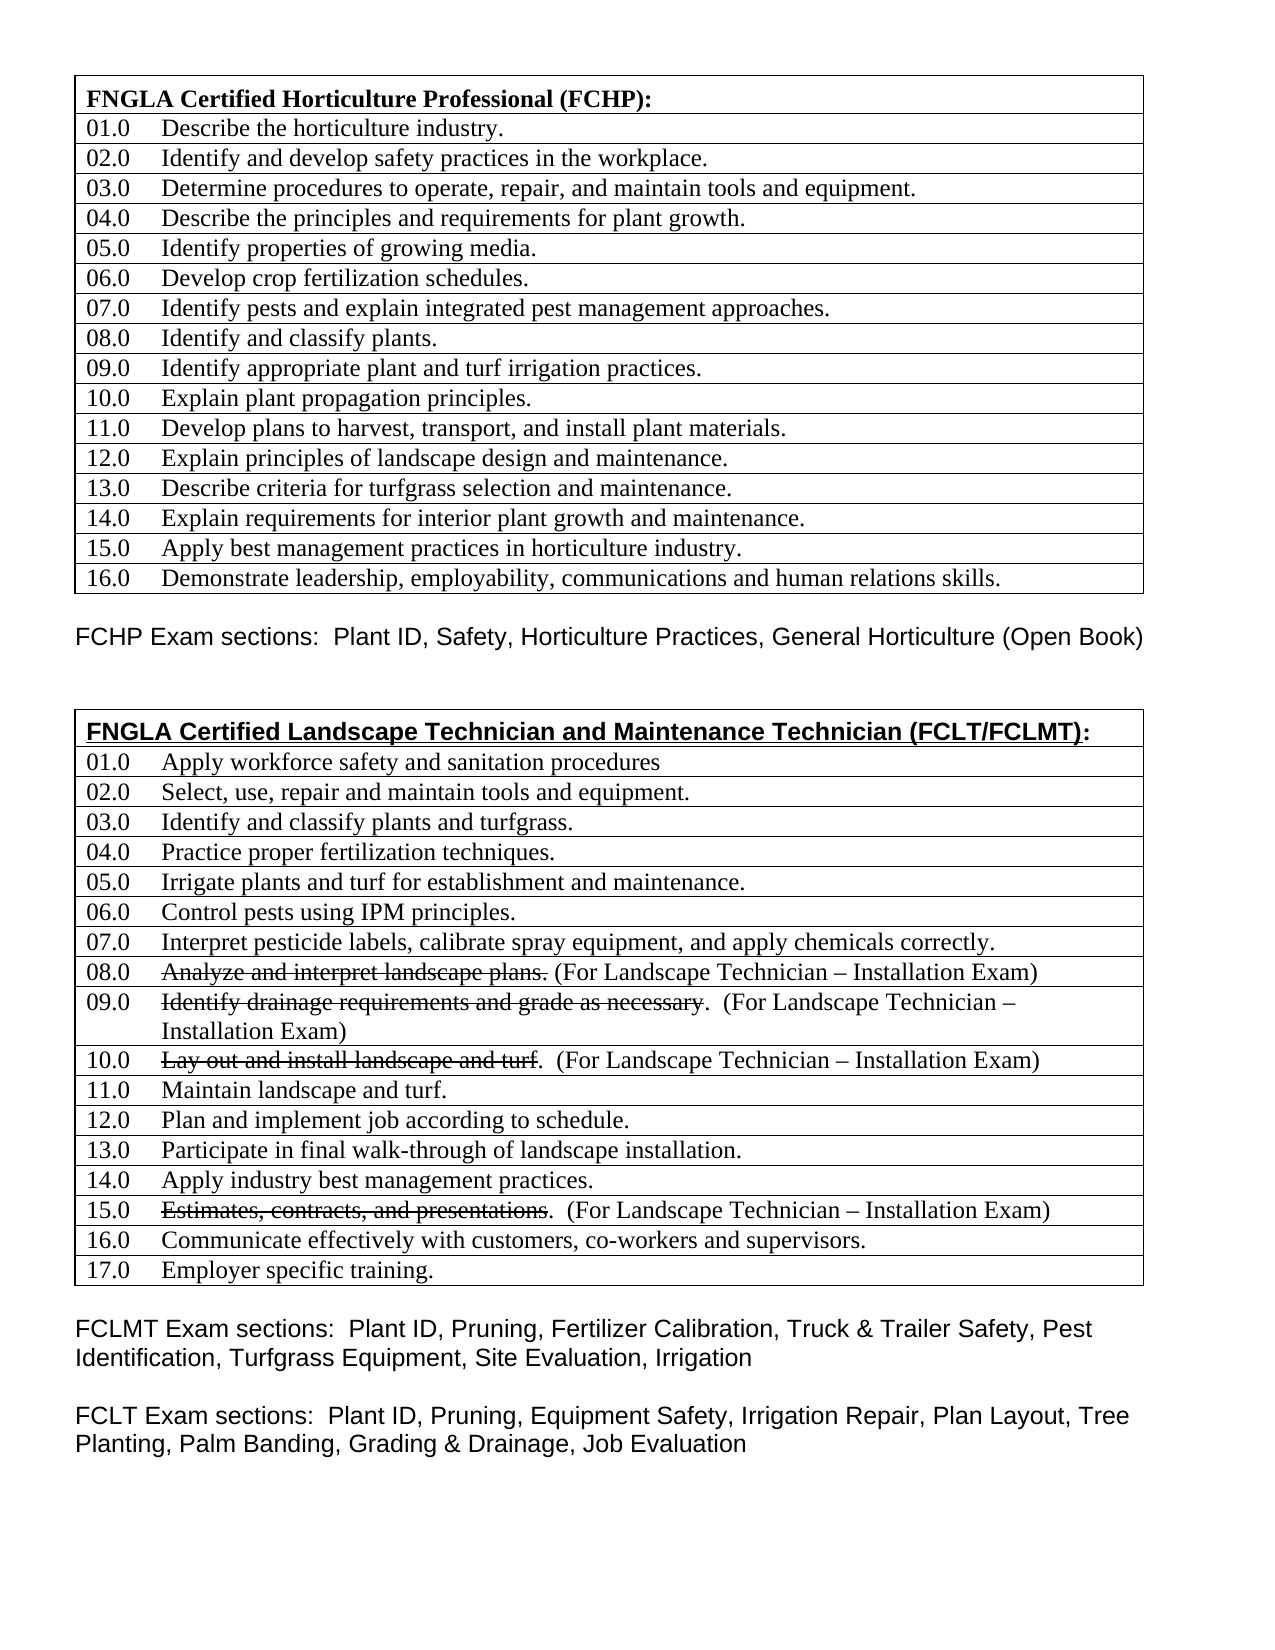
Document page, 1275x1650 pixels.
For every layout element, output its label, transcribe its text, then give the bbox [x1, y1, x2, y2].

table_cell Identify drainage requirements and grade as necessary. (For Landscape Technician – Installation Exam) [76, 987, 1143, 1044]
table_cell Apply industry best management practices. [76, 1166, 1143, 1194]
table_cell Identify appropriate plant and turf irrigation practices. [76, 354, 1143, 382]
table_cell Irrigate plants and turf for establishment and maintenance. [76, 867, 1143, 896]
text FCLMT Exam sections: Plant ID, Pruning, Fertilizer Calibration, Truck & Trailer Safety, Pest Identification, Turfgrass Equipment, Site Evaluation, Irrigation [75, 1314, 1200, 1372]
table_cell Control pests using IPM principles. [76, 897, 1143, 926]
table_cell Identify and classify plants. [76, 324, 1143, 352]
table_cell Describe the principles and requirements for plant growth. [76, 204, 1143, 232]
table_cell Select, use, repair and maintain tools and equipment. [76, 777, 1143, 806]
table_cell Demonstrate leadership, employability, communications and human relations skills. [76, 564, 1143, 592]
table_cell Employer specific training. [76, 1256, 1143, 1284]
table_cell Lay out and install landscape and turf. (For Landscape Technician – Installation Exam) [76, 1046, 1143, 1074]
table_header FNGLA Certified Horticulture Professional (FCHP): [76, 76, 1143, 112]
table_cell Plan and implement job according to schedule. [76, 1106, 1143, 1134]
table_cell Identify and develop safety practices in the workplace. [76, 144, 1143, 172]
table_cell Determine procedures to operate, repair, and maintain tools and equipment. [76, 174, 1143, 202]
table_cell Maintain landscape and turf. [76, 1076, 1143, 1104]
table_cell Identify and classify plants and turfgrass. [76, 807, 1143, 836]
table_cell Practice proper fertilization techniques. [76, 837, 1143, 866]
table_cell Analyze and interpret landscape plans. (For Landscape Technician – Installation Exam) [76, 957, 1143, 986]
table_cell Apply best management practices in horticulture industry. [76, 534, 1143, 562]
table_cell Explain principles of landscape design and maintenance. [76, 444, 1143, 472]
table_cell Estimates, contracts, and presentations. (For Landscape Technician – Installation Exam) [76, 1196, 1143, 1224]
table_cell Develop crop fertilization schedules. [76, 264, 1143, 292]
table_header FNGLA Certified Landscape Technician and Maintenance Technician (FCLT/FCLMT): [76, 710, 1143, 746]
table_cell Communicate effectively with customers, co-workers and supervisors. [76, 1226, 1143, 1254]
table_cell Interpret pesticide labels, calibrate spray equipment, and apply chemicals correctly. [76, 927, 1143, 956]
table_cell Identify pests and explain integrated pest management approaches. [76, 294, 1143, 322]
table_cell Explain plant propagation principles. [76, 384, 1143, 412]
text FCHP Exam sections: Plant ID, Safety, Horticulture Practices, General Horticulture (Open Book) [75, 622, 1200, 651]
table_cell Describe criteria for turfgrass selection and maintenance. [76, 474, 1143, 502]
table_cell Develop plans to harvest, transport, and install plant materials. [76, 414, 1143, 442]
table_cell Explain requirements for interior plant growth and maintenance. [76, 504, 1143, 532]
table_cell Identify properties of growing media. [76, 234, 1143, 262]
text FCLT Exam sections: Plant ID, Pruning, Equipment Safety, Irrigation Repair, Plan Layout, Tree Planting, Palm Banding, Grading & Drainage, Job Evaluation [75, 1401, 1200, 1458]
table_cell Apply workforce safety and sanitation procedures [76, 747, 1143, 776]
table_cell Participate in final walk-through of landscape installation. [76, 1136, 1143, 1164]
table_cell Describe the horticulture industry. [76, 114, 1143, 142]
